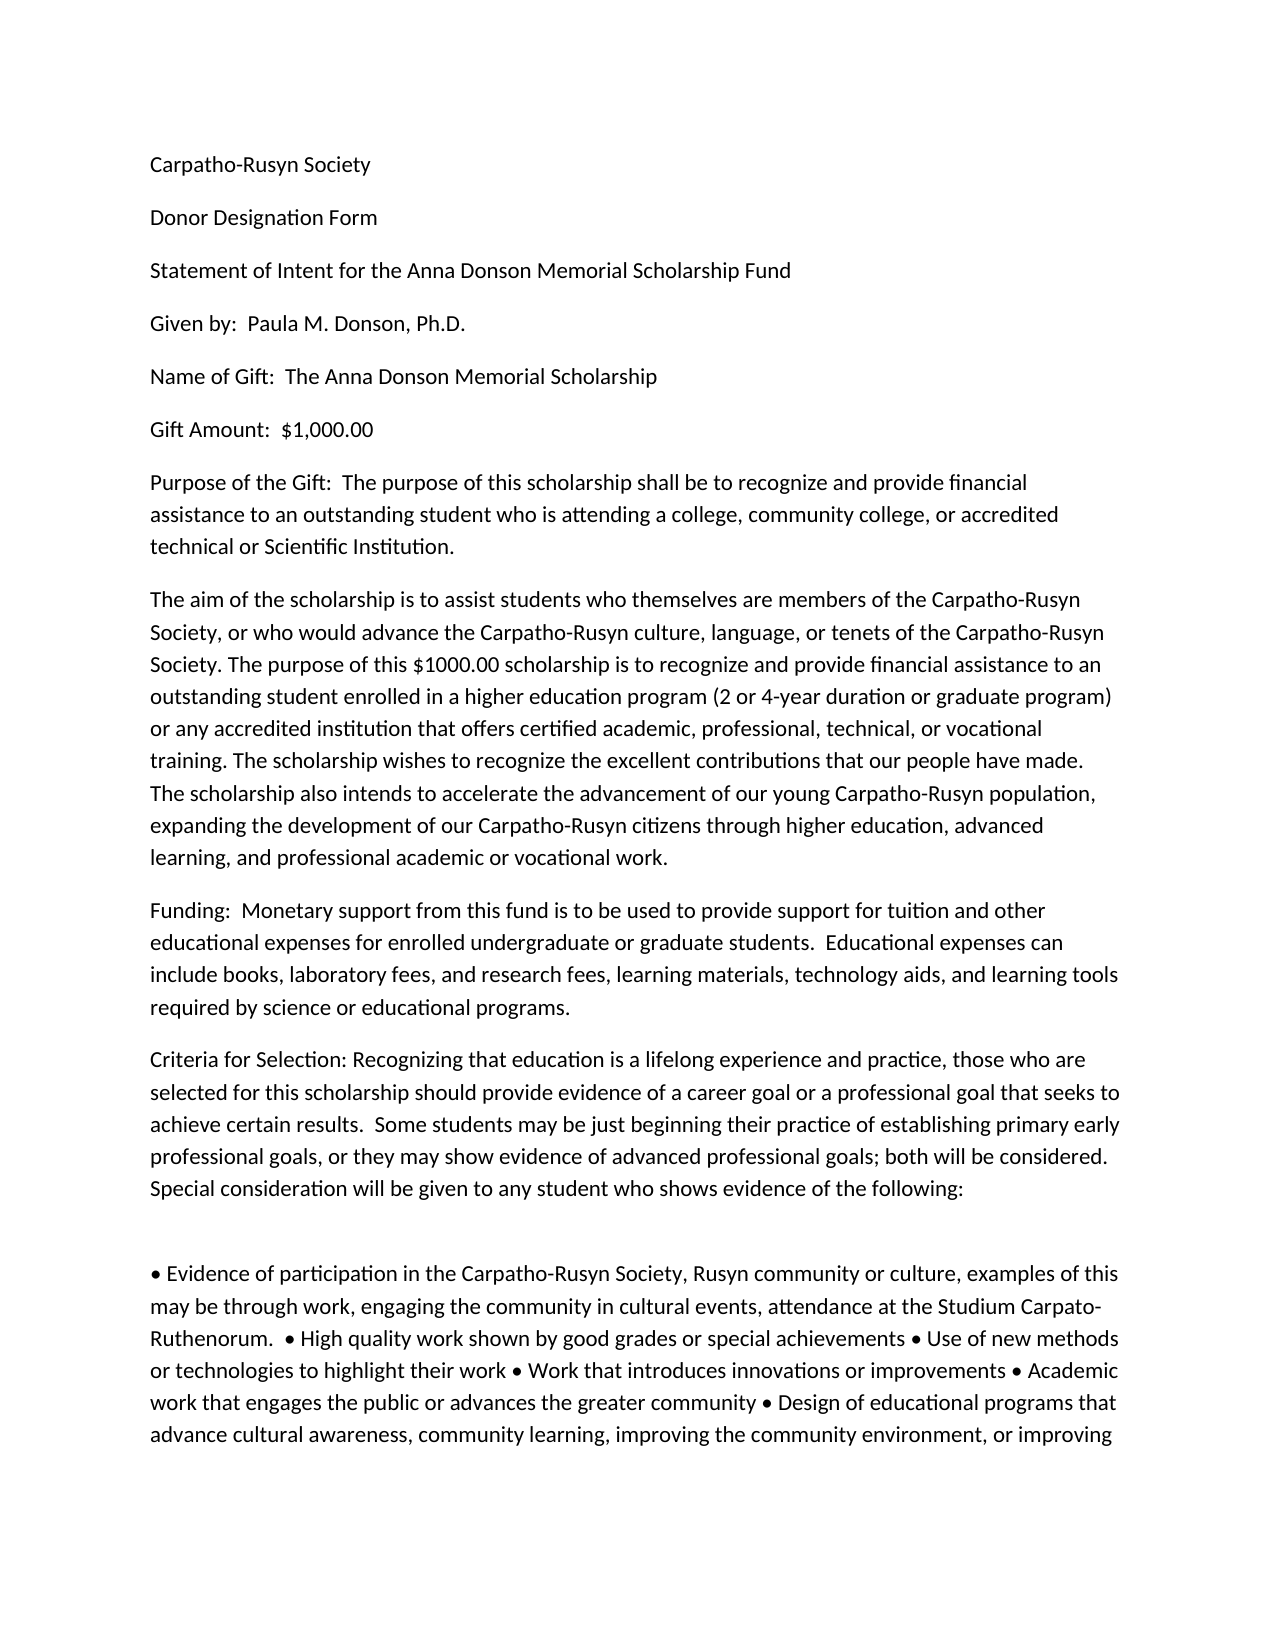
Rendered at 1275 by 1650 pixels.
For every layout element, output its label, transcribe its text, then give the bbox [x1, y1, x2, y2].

text The aim of the scholarship is to assist students who themselves are members of the Carpatho-Rusyn Society, or who would advance the Carpatho-Rusyn culture, language, or tenets of the Carpatho-Rusyn Society. The purpose of this $1000.00 scholarship is to recognize and provide financial assistance to an outstanding student enrolled in a higher education program (2 or 4-year duration or graduate program) or any accredited institution that offers certified academic, professional, technical, or vocational training. The scholarship wishes to recognize the excellent contributions that our people have made. The scholarship also intends to accelerate the advancement of our young Carpatho-Rusyn population, expanding the development of our Carpatho-Rusyn citizens through higher education, advanced learning, and professional academic or vocational work. [150, 586, 1125, 871]
text Gift Amount: $1,000.00 [150, 415, 1125, 443]
text Criteria for Selection: Recognizing that education is a lifelong experience and practice, those who are selected for this scholarship should provide evidence of a career goal or a professional goal that seeks to achieve certain results. Some students may be just beginning their practice of establishing primary early professional goals, or they may show evidence of advanced professional goals; both will be considered. Special consideration will be given to any student who shows evidence of the following: [150, 1046, 1125, 1234]
text Funding: Monetary support from this fund is to be used to provide support for tuition and other educational expenses for enrolled undergraduate or graduate students. Educational expenses can include books, laboratory fees, and research fees, learning materials, technology aids, and learning tools required by science or educational programs. [150, 896, 1125, 1021]
text Name of Gift: The Anna Donson Memorial Scholarship [150, 362, 1125, 390]
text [150, 1259, 1125, 1448]
text Donor Designation Form [150, 203, 1125, 231]
text Carpatho-Rusyn Society [150, 150, 1125, 178]
text Statement of Intent for the Anna Donson Memorial Scholarship Fund [150, 256, 1125, 284]
text Purpose of the Gift: The purpose of this scholarship shall be to recognize and provide financial assistance to an outstanding student who is attending a college, community college, or accredited technical or Scientific Institution. [150, 468, 1125, 561]
text Given by: Paula M. Donson, Ph.D. [150, 309, 1125, 337]
